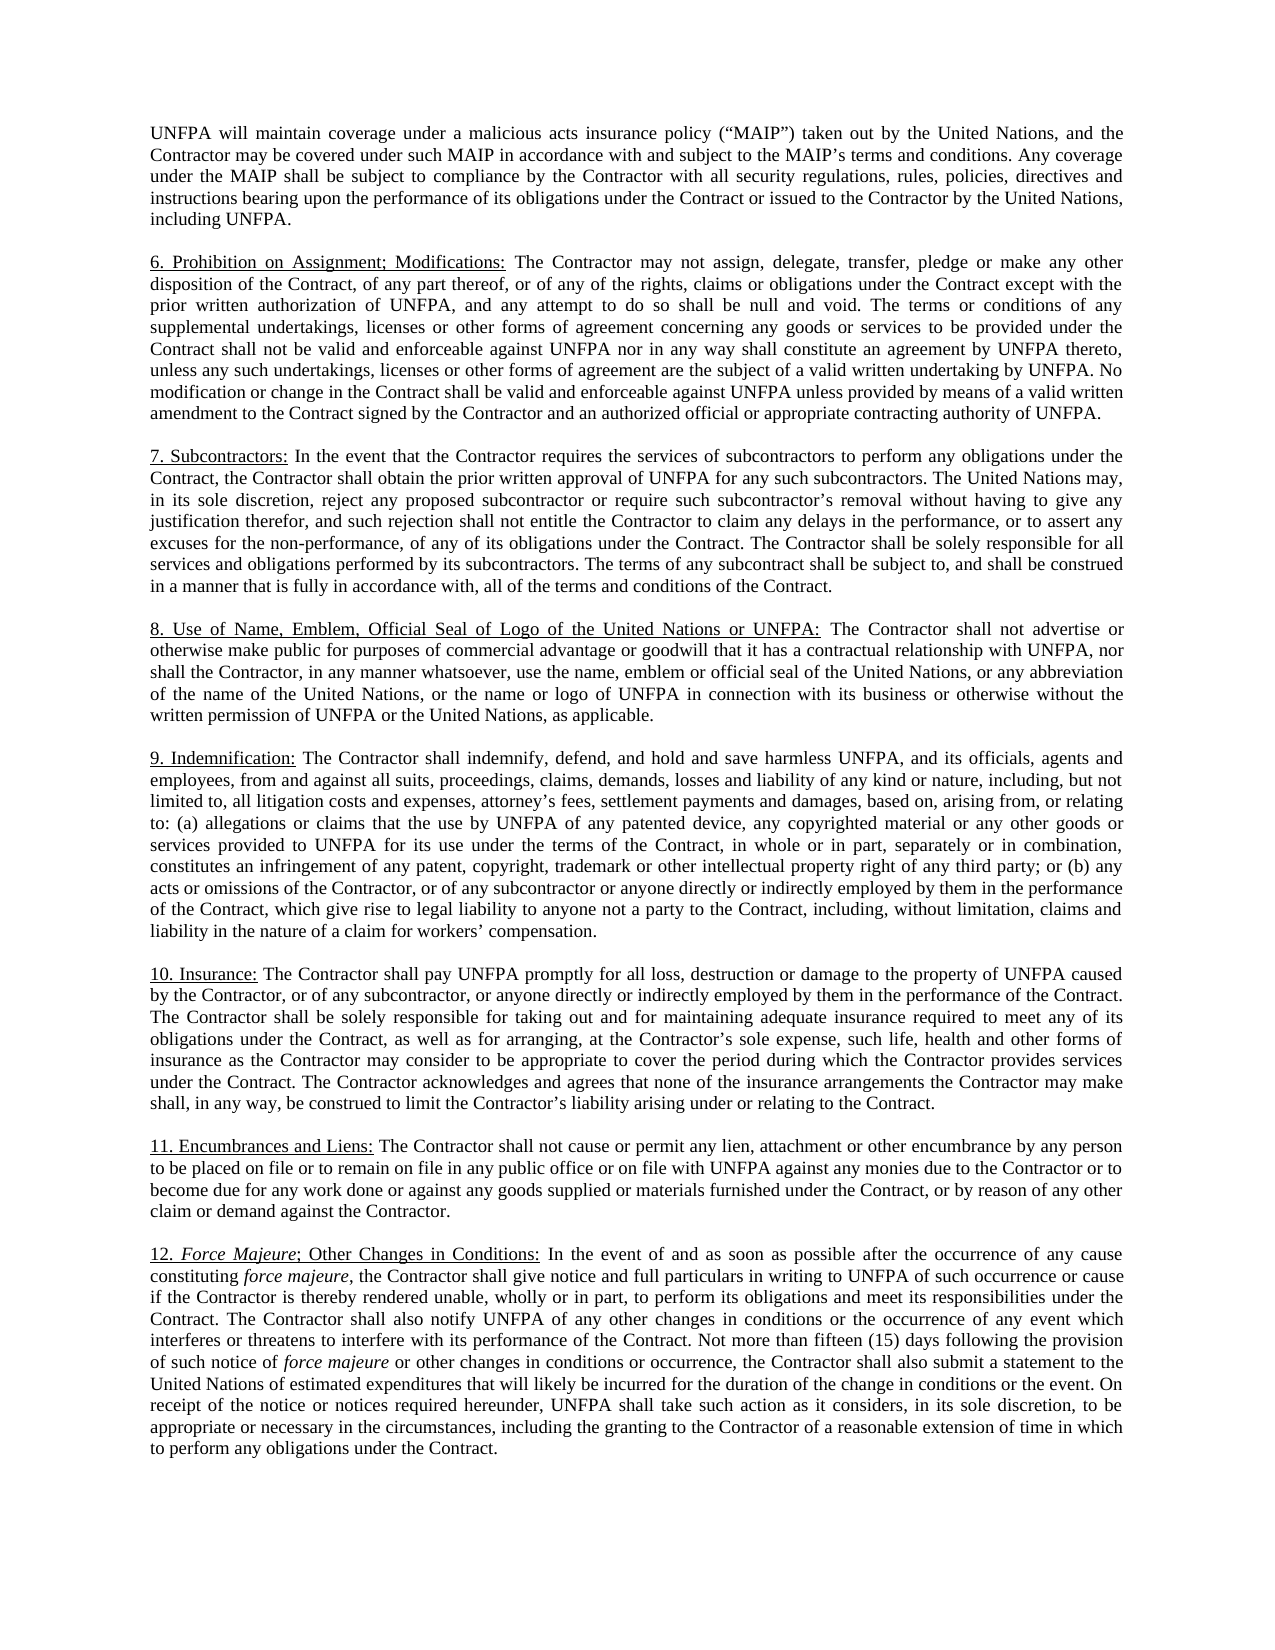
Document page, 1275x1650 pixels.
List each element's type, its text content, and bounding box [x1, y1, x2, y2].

text 8. Use of Name, Emblem, Official Seal of Logo of the United Nations or UNFPA: The Contractor shall not advertise or otherwise make public for purposes of commercial advantage or goodwill that it has a contractual relationship with UNFPA, nor shall the Contractor, in any manner whatsoever, use the name, emblem or official seal of the United Nations, or any abbreviation of the name of the United Nations, or the name or logo of UNFPA in connection with its business or otherwise without the written permission of UNFPA or the United Nations, as applicable. [150, 618, 1125, 726]
text 11. Encumbrances and Liens: The Contractor shall not cause or permit any lien, attachment or other encumbrance by any person to be placed on file or to remain on file in any public office or on file with UNFPA against any monies due to the Contractor or to become due for any work done or against any goods supplied or materials furnished under the Contract, or by reason of any other claim or demand against the Contractor. [150, 1135, 1125, 1222]
text 12. Force Majeure; Other Changes in Conditions: In the event of and as soon as possible after the occurrence of any cause constituting force majeure, the Contractor shall give notice and full particulars in writing to UNFPA of such occurrence or cause if the Contractor is thereby rendered unable, wholly or in part, to perform its obligations and meet its responsibilities under the Contract. The Contractor shall also notify UNFPA of any other changes in conditions or the occurrence of any event which interferes or threatens to interfere with its performance of the Contract. Not more than fifteen (15) days following the provision of such notice of force majeure or other changes in conditions or occurrence, the Contractor shall also submit a statement to the United Nations of estimated expenditures that will likely be incurred for the duration of the change in conditions or the event. On receipt of the notice or notices required hereunder, UNFPA shall take such action as it considers, in its sole discretion, to be appropriate or necessary in the circumstances, including the granting to the Contractor of a reasonable extension of time in which to perform any obligations under the Contract. [150, 1243, 1125, 1459]
text 7. Subcontractors: In the event that the Contractor requires the services of subcontractors to perform any obligations under the Contract, the Contractor shall obtain the prior written approval of UNFPA for any such subcontractors. The United Nations may, in its sole discretion, reject any proposed subcontractor or require such subcontractor’s removal without having to give any justification therefor, and such rejection shall not entitle the Contractor to claim any delays in the performance, or to assert any excuses for the non-performance, of any of its obligations under the Contract. The Contractor shall be solely responsible for all services and obligations performed by its subcontractors. The terms of any subcontract shall be subject to, and shall be construed in a manner that is fully in accordance with, all of the terms and conditions of the Contract. [150, 445, 1125, 596]
text 10. Insurance: The Contractor shall pay UNFPA promptly for all loss, destruction or damage to the property of UNFPA caused by the Contractor, or of any subcontractor, or anyone directly or indirectly employed by them in the performance of the Contract. The Contractor shall be solely responsible for taking out and for maintaining adequate insurance required to meet any of its obligations under the Contract, as well as for arranging, at the Contractor’s sole expense, such life, health and other forms of insurance as the Contractor may consider to be appropriate to cover the period during which the Contractor provides services under the Contract. The Contractor acknowledges and agrees that none of the insurance arrangements the Contractor may make shall, in any way, be construed to limit the Contractor’s liability arising under or relating to the Contract. [150, 963, 1125, 1114]
text UNFPA will maintain coverage under a malicious acts insurance policy (“MAIP”) taken out by the United Nations, and the Contractor may be covered under such MAIP in accordance with and subject to the MAIP’s terms and conditions. Any coverage under the MAIP shall be subject to compliance by the Contractor with all security regulations, rules, policies, directives and instructions bearing upon the performance of its obligations under the Contract or issued to the Contractor by the United Nations, including UNFPA. [150, 122, 1125, 230]
text 9. Indemnification: The Contractor shall indemnify, defend, and hold and save harmless UNFPA, and its officials, agents and employees, from and against all suits, proceedings, claims, demands, losses and liability of any kind or nature, including, but not limited to, all litigation costs and expenses, attorney’s fees, settlement payments and damages, based on, arising from, or relating to: (a) allegations or claims that the use by UNFPA of any patented device, any copyrighted material or any other goods or services provided to UNFPA for its use under the terms of the Contract, in whole or in part, separately or in combination, constitutes an infringement of any patent, copyright, trademark or other intellectual property right of any third party; or (b) any acts or omissions of the Contractor, or of any subcontractor or anyone directly or indirectly employed by them in the performance of the Contract, which give rise to legal liability to anyone not a party to the Contract, including, without limitation, claims and liability in the nature of a claim for workers’ compensation. [150, 747, 1125, 941]
text 6. Prohibition on Assignment; Modifications: The Contractor may not assign, delegate, transfer, pledge or make any other disposition of the Contract, of any part thereof, or of any of the rights, claims or obligations under the Contract except with the prior written authorization of UNFPA, and any attempt to do so shall be null and void. The terms or conditions of any supplemental undertakings, licenses or other forms of agreement concerning any goods or services to be provided under the Contract shall not be valid and enforceable against UNFPA nor in any way shall constitute an agreement by UNFPA thereto, unless any such undertakings, licenses or other forms of agreement are the subject of a valid written undertaking by UNFPA. No modification or change in the Contract shall be valid and enforceable against UNFPA unless provided by means of a valid written amendment to the Contract signed by the Contractor and an authorized official or appropriate contracting authority of UNFPA. [150, 251, 1125, 424]
